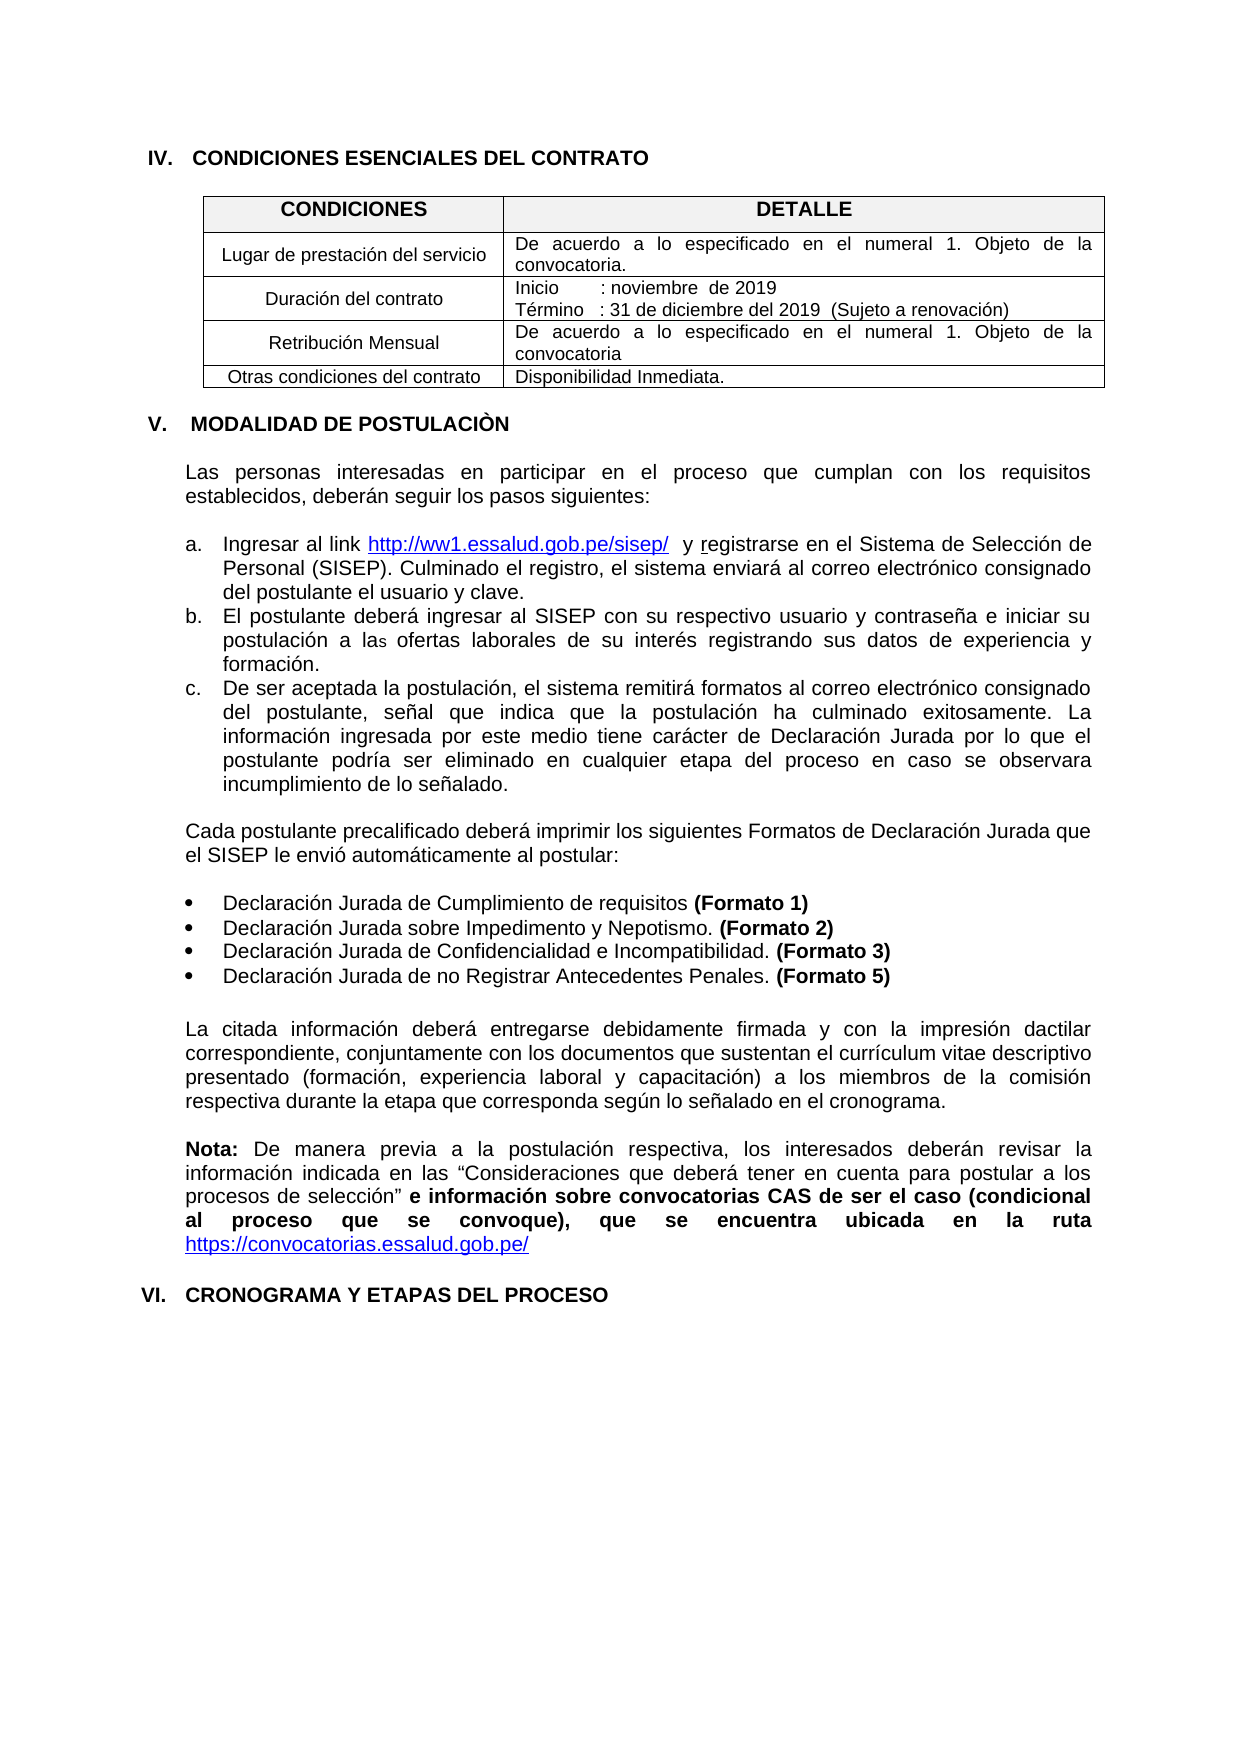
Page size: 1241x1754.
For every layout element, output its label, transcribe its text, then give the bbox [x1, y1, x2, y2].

text La citada información deberá entregarse debidamente firmada y con la impresión dactilar correspondiente, conjuntamente con los documentos que sustentan el currículum vitae descriptivo presentado (formación, experiencia laboral y capacitación) a los miembros de la comisión respectiva durante la etapa que corresponda según lo señalado en el cronograma. [185, 1017, 1092, 1112]
list CONDICIONES ESENCIALES DEL CONTRATO [148, 146, 1092, 170]
list El postulante deberá ingresar al SISEP con su respectivo usuario y contraseña e iniciar su postulación a las ofertas laborales de su interés registrando sus datos de experiencia y formación. [185, 604, 1092, 676]
list Declaración Jurada de Cumplimiento de requisitos (Formato 1) [185, 891, 1092, 915]
table_cell Lugar de prestación del servicio [204, 233, 503, 276]
table_cell Duración del contrato [204, 277, 503, 320]
list Declaración Jurada de no Registrar Antecedentes Penales. (Formato 5) [185, 963, 1092, 987]
table_cell Otras condiciones del contrato [204, 366, 503, 387]
table_header DETALLE [504, 197, 1104, 232]
text Las personas interesadas en participar en el proceso que cumplan con los requisitos establecidos, deberán seguir los pasos siguientes: [185, 460, 1092, 508]
table_cell De acuerdo a lo especificado en el numeral 1. Objeto de la convocatoria. [504, 233, 1104, 276]
table_cell Retribución Mensual [204, 321, 503, 364]
table_header CONDICIONES [204, 197, 503, 232]
list CRONOGRAMA Y ETAPAS DEL PROCESO [141, 1283, 1085, 1307]
table_cell Disponibilidad Inmediata. [504, 366, 1104, 387]
list Declaración Jurada de Confidencialidad e Incompatibilidad. (Formato 3) [185, 939, 1092, 963]
table_cell Inicio : noviembre de 2019 Término : 31 de diciembre del 2019 (Sujeto a renovación) [504, 277, 1104, 320]
list De ser aceptada la postulación, el sistema remitirá formatos al correo electrónico consignado del postulante, señal que indica que la postulación ha culminado exitosamente. La información ingresada por este medio tiene carácter de Declaración Jurada por lo que el postulante podría ser eliminado en cualquier etapa del proceso en caso se observara incumplimiento de lo señalado. [185, 676, 1092, 795]
text Nota: De manera previa a la postulación respectiva, los interesados deberán revisar la información indicada en las “Consideraciones que deberá tener en cuenta para postular a los procesos de selección” e información sobre convocatorias CAS de ser el caso (condicional al proceso que se convoque), que se encuentra ubicada en la ruta https://convocatorias.essalud.gob.pe/ [185, 1136, 1092, 1256]
table_cell De acuerdo a lo especificado en el numeral 1. Objeto de la convocatoria [504, 321, 1104, 364]
list Declaración Jurada sobre Impedimento y Nepotismo. (Formato 2) [185, 915, 1092, 939]
list Ingresar al link http://ww1.essalud.gob.pe/sisep/ y registrarse en el Sistema de Selección de Personal (SISEP). Culminado el registro, el sistema enviará al correo electrónico consignado del postulante el usuario y clave. [185, 532, 1092, 604]
list Cada postulante precalificado deberá imprimir los siguientes Formatos de Declaración Jurada que el SISEP le envió automáticamente al postular: [185, 819, 1092, 867]
text V. MODALIDAD DE POSTULACIÒN [148, 412, 1092, 436]
